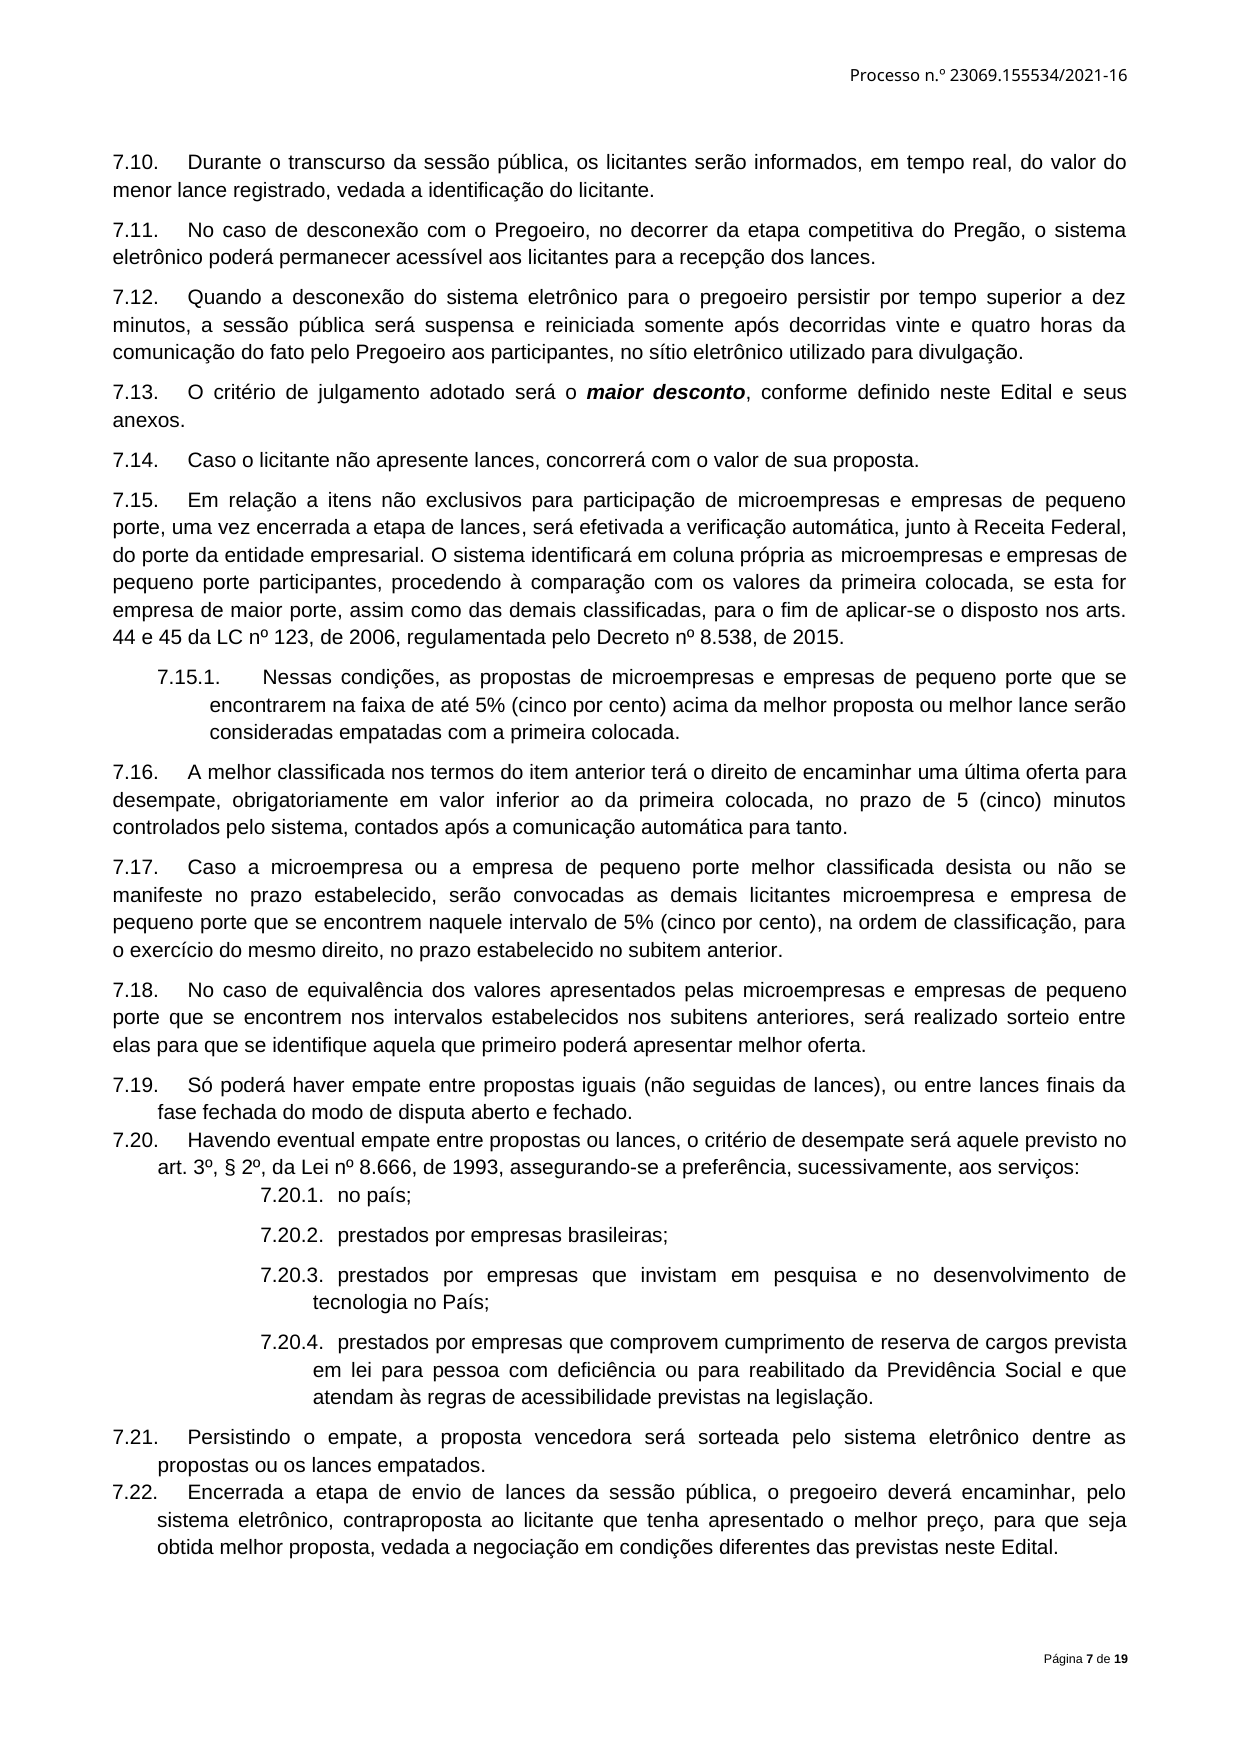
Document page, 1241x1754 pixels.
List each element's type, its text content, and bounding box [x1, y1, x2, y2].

list A melhor classificada nos termos do item anterior terá o direito de encaminhar uma última oferta para desempate, obrigatoriamente em valor inferior ao da primeira colocada, no prazo de 5 (cinco) minutos controlados pelo sistema, contados após a comunicação automática para tanto. [112, 760, 1128, 839]
list prestados por empresas que invistam em pesquisa e no desenvolvimento de tecnologia no País; [260, 1262, 1128, 1314]
list Caso a microempresa ou a empresa de pequeno porte melhor classificada desista ou não se manifeste no prazo estabelecido, serão convocadas as demais licitantes microempresa e empresa de pequeno porte que se encontrem naquele intervalo de 5% (cinco por cento), na ordem de classificação, para o exercício do mesmo direito, no prazo estabelecido no subitem anterior. [112, 855, 1128, 961]
list Só poderá haver empate entre propostas iguais (não seguidas de lances), ou entre lances finais da fase fechada do modo de disputa aberto e fechado. [112, 1072, 1128, 1124]
list Em relação a itens não exclusivos para participação de microempresas e empresas de pequeno porte, uma vez encerrada a etapa de lances, será efetivada a verificação automática, junto à Receita Federal, do porte da entidade empresarial. O sistema identificará em coluna própria as microempresas e empresas de pequeno porte participantes, procedendo à comparação com os valores da primeira colocada, se esta for empresa de maior porte, assim como das demais classificadas, para o fim de aplicar-se o disposto nos arts. 44 e 45 da LC nº 123, de 2006, regulamentada pelo Decreto nº 8.538, de 2015. [112, 487, 1128, 649]
list Nessas condições, as propostas de microempresas e empresas de pequeno porte que se encontrarem na faixa de até 5% (cinco por cento) acima da melhor proposta ou melhor lance serão consideradas empatadas com a primeira colocada. [157, 665, 1128, 744]
list Havendo eventual empate entre propostas ou lances, o critério de desempate será aquele previsto no art. 3º, § 2º, da Lei nº 8.666, de 1993, assegurando-se a preferência, sucessivamente, aos serviços: [112, 1127, 1128, 1179]
list prestados por empresas brasileiras; [260, 1222, 1128, 1246]
list Durante o transcurso da sessão pública, os licitantes serão informados, em tempo real, do valor do menor lance registrado, vedada a identificação do licitante. [112, 150, 1128, 201]
list O critério de julgamento adotado será o maior desconto, conforme definido neste Edital e seus anexos. [112, 380, 1128, 431]
list Caso o licitante não apresente lances, concorrerá com o valor de sua proposta. [112, 447, 1128, 471]
list No caso de desconexão com o Pregoeiro, no decorrer da etapa competitiva do Pregão, o sistema eletrônico poderá permanecer acessível aos licitantes para a recepção dos lances. [112, 217, 1128, 269]
list Encerrada a etapa de envio de lances da sessão pública, o pregoeiro deverá encaminhar, pelo sistema eletrônico, contraproposta ao licitante que tenha apresentado o melhor preço, para que seja obtida melhor proposta, vedada a negociação em condições diferentes das previstas neste Edital. [112, 1480, 1128, 1559]
list prestados por empresas que comprovem cumprimento de reserva de cargos prevista em lei para pessoa com deficiência ou para reabilitado da Previdência Social e que atendam às regras de acessibilidade previstas na legislação. [260, 1330, 1128, 1409]
list no país; [260, 1182, 1128, 1206]
list No caso de equivalência dos valores apresentados pelas microempresas e empresas de pequeno porte que se encontrem nos intervalos estabelecidos nos subitens anteriores, será realizado sorteio entre elas para que se identifique aquela que primeiro poderá apresentar melhor oferta. [112, 977, 1128, 1056]
list Quando a desconexão do sistema eletrônico para o pregoeiro persistir por tempo superior a dez minutos, a sessão pública será suspensa e reiniciada somente após decorridas vinte e quatro horas da comunicação do fato pelo Pregoeiro aos participantes, no sítio eletrônico utilizado para divulgação. [112, 285, 1128, 364]
list Persistindo o empate, a proposta vencedora será sorteada pelo sistema eletrônico dentre as propostas ou os lances empatados. [112, 1425, 1128, 1476]
